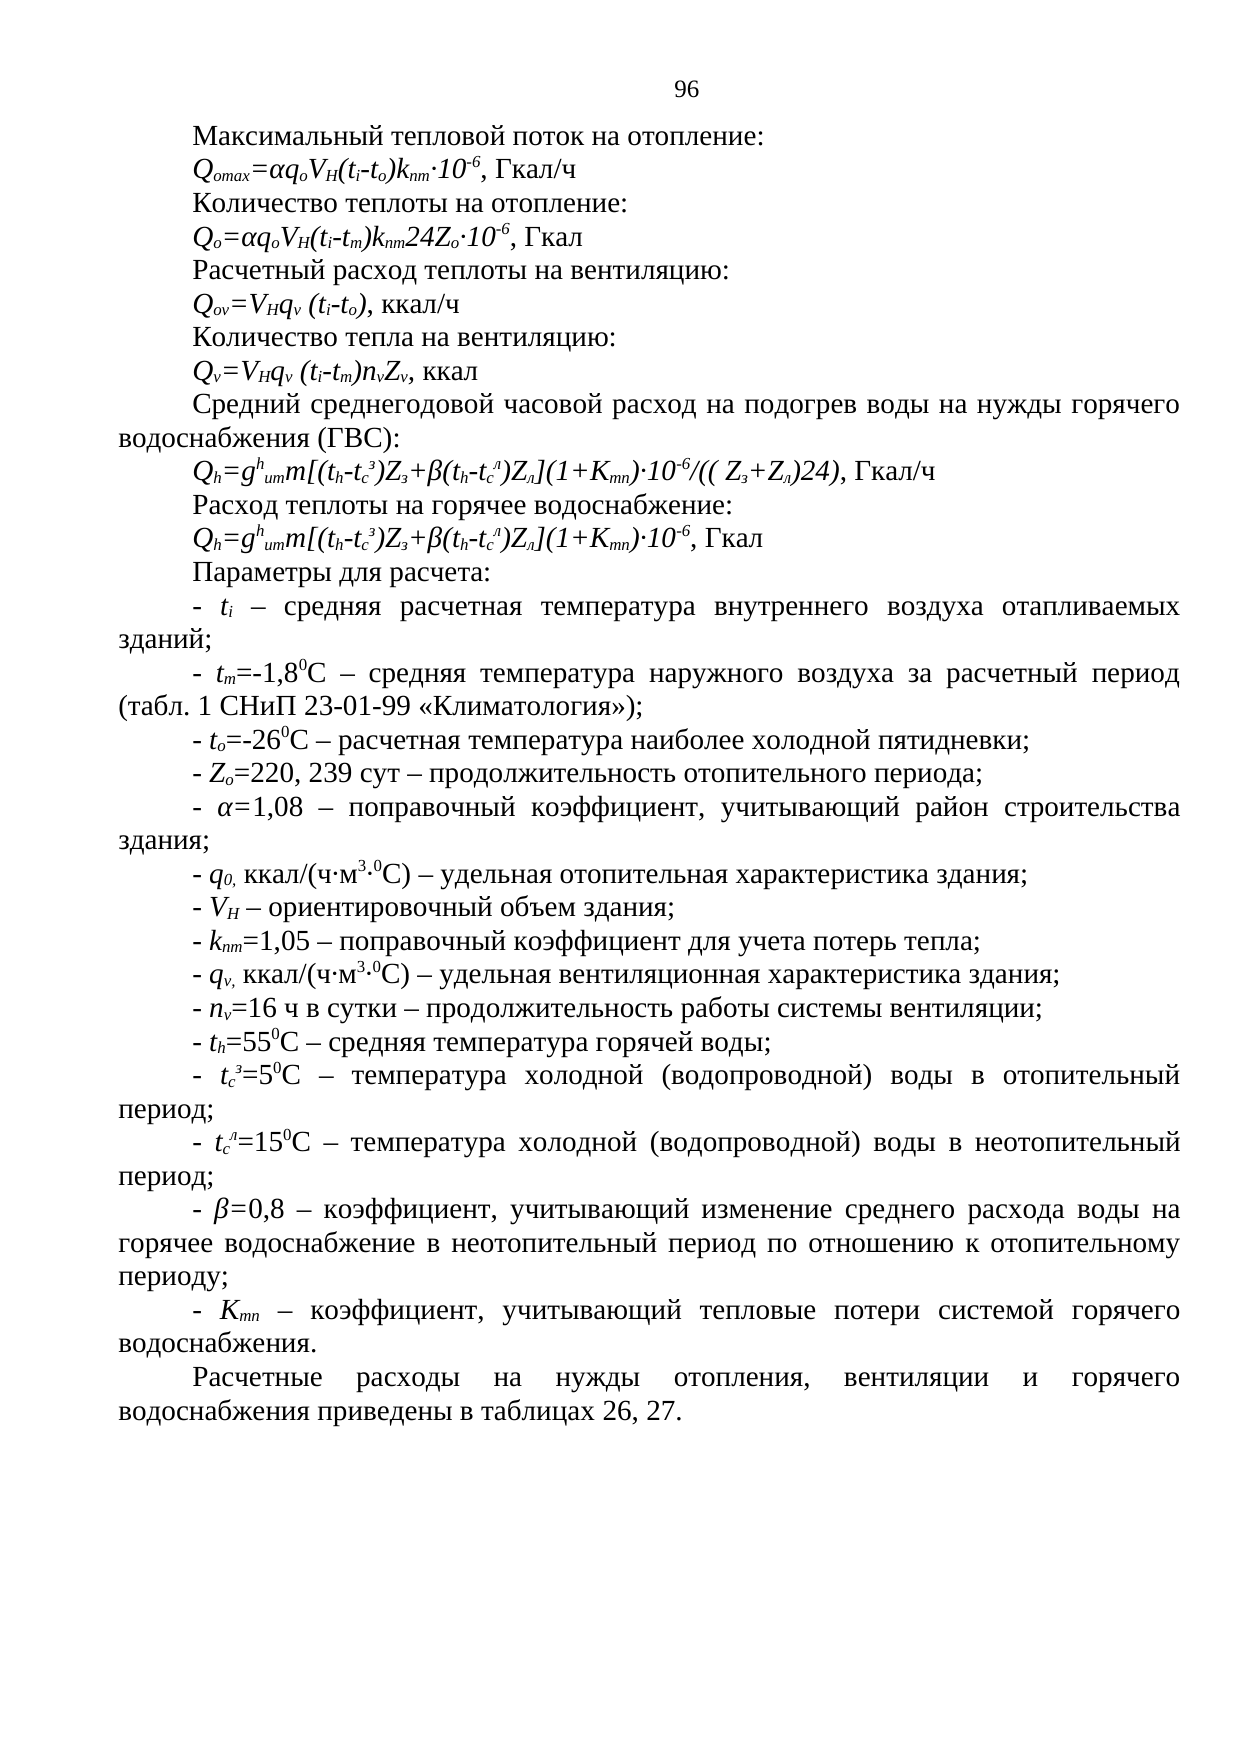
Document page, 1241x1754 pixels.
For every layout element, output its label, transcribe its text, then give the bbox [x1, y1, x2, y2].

text Расчетный расход теплоты на вентиляцию: [118, 252, 1181, 286]
text Средний среднегодовой часовой расход на подогрев воды на нужды горячего водоснабжения (ГВС): [118, 386, 1181, 453]
text - ti – средняя расчетная температура внутреннего воздуха отапливаемых зданий; [118, 588, 1181, 655]
text - nv=16 ч в сутки – продолжительность работы системы вентиляции; [118, 990, 1181, 1024]
text - knm=1,05 – поправочный коэффициент для учета потерь тепла; [118, 923, 1181, 957]
text - q0, ккал/(ч∙м3∙0С) – удельная отопительная характеристика здания; [118, 856, 1181, 889]
text Расчетные расходы на нужды отопления, вентиляции и горячего водоснабжения приведены в таблицах 26, 27. [118, 1359, 1181, 1426]
text - qv, ккал/(ч∙м3∙0С) – удельная вентиляционная характеристика здания; [118, 957, 1181, 990]
text - VH – ориентировочный объем здания; [118, 889, 1181, 923]
text Количество тепла на вентиляцию: [118, 319, 1181, 353]
text Qomax=αqoVH(ti-to)knm∙10-6, Гкал/ч [118, 152, 1181, 185]
text Параметры для расчета: [118, 554, 1181, 588]
text - tm=-1,80С – средняя температура наружного воздуха за расчетный период (табл. 1 СНиП 23-01-99 «Климатология»); [118, 655, 1181, 722]
text Qov=VHqv (ti-to), ккал/ч [118, 286, 1181, 319]
text - to=-260С – расчетная температура наиболее холодной пятидневки; [118, 722, 1181, 755]
text - tcл=150С – температура холодной (водопроводной) воды в неотопительный период; [118, 1124, 1181, 1191]
text - β=0,8 – коэффициент, учитывающий изменение среднего расхода воды на горячее водоснабжение в неотопительный период по отношению к отопительному периоду; [118, 1191, 1181, 1292]
text Максимальный тепловой поток на отопление: [118, 118, 1181, 152]
text Расход теплоты на горячее водоснабжение: [118, 487, 1181, 521]
text - Zo=220, 239 сут – продолжительность отопительного периода; [118, 755, 1181, 789]
text Qv=VHqv (ti-tm)nvZv, ккал [118, 353, 1181, 386]
text Qh=ghumm[(th-tcз)Zз+β(th-tcл)Zл](1+Kmn)∙10-6, Гкал [118, 521, 1181, 554]
text Количество теплоты на отопление: [118, 185, 1181, 219]
text Qh=ghumm[(th-tcз)Zз+β(th-tcл)Zл](1+Kmn)∙10-6/(( Zз+Zл)24), Гкал/ч [118, 453, 1181, 487]
text - α=1,08 – поправочный коэффициент, учитывающий район строительства здания; [118, 789, 1181, 856]
text - tcз=50С – температура холодной (водопроводной) воды в отопительный период; [118, 1057, 1181, 1124]
text - th=550С – средняя температура горячей воды; [118, 1024, 1181, 1057]
text Qo=αqoVH(ti-tm)knm24Zo∙10-6, Гкал [118, 219, 1181, 252]
text - Kmn – коэффициент, учитывающий тепловые потери системой горячего водоснабжения. [118, 1292, 1181, 1359]
